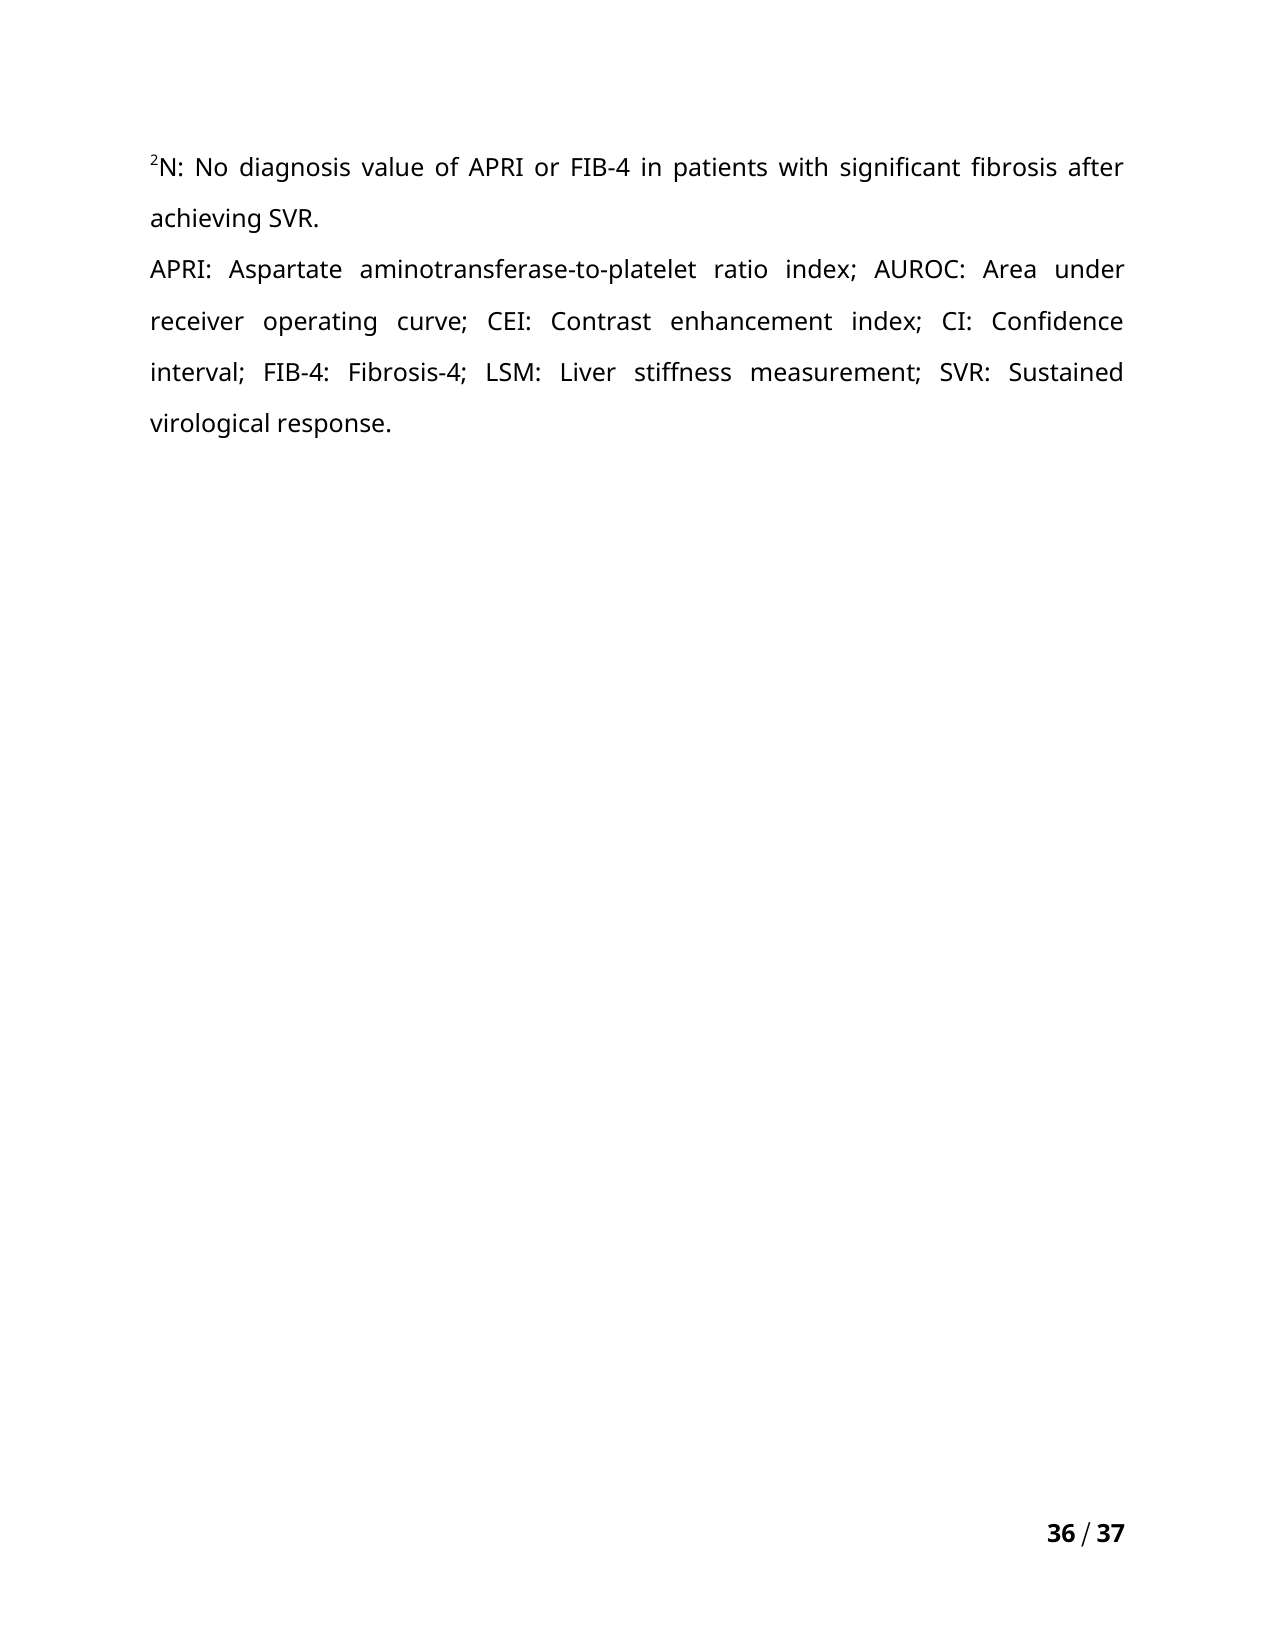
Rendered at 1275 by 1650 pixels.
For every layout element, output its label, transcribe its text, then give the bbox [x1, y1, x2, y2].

text APRI: Aspartate aminotransferase-to-platelet ratio index; AUROC: Area under receiver operating curve; CEI: Contrast enhancement index; CI: Confidence interval; FIB-4: Fibrosis-4; LSM: Liver stiffness measurement; SVR: Sustained virological response. [150, 252, 1125, 439]
text 2N: No diagnosis value of APRI or FIB-4 in patients with significant fibrosis after achieving SVR. [150, 150, 1125, 235]
